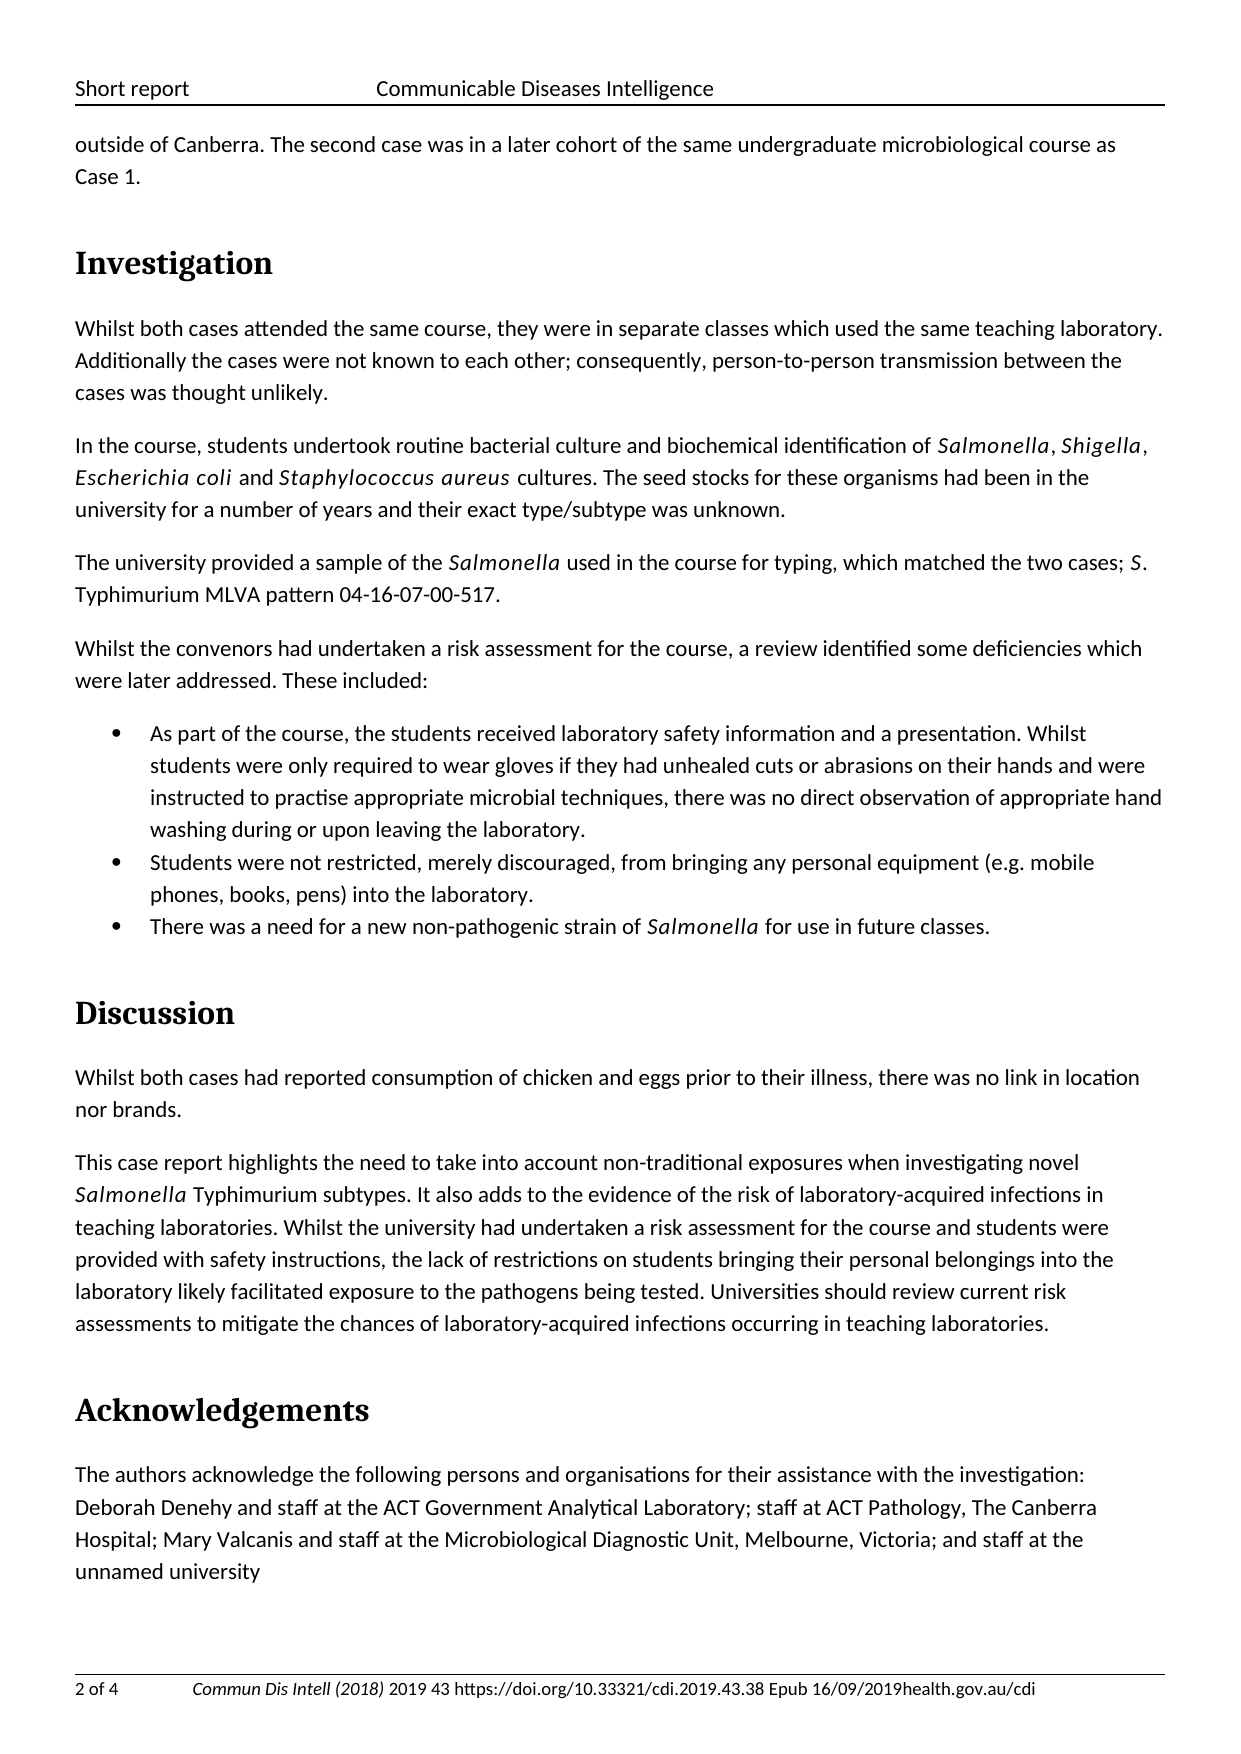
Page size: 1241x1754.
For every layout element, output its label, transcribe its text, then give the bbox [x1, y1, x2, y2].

list There was a need for a new non-pathogenic strain of Salmonella for use in future classes. [112, 912, 1165, 940]
text In the course, students undertook routine bacterial culture and biochemical identification of Salmonella, Shigella, Escherichia coli and Staphylococcus aureus cultures. The seed stocks for these organisms had been in the university for a number of years and their exact type/subtype was unknown. [75, 431, 1165, 523]
text The authors acknowledge the following persons and organisations for their assistance with the investigation: Deborah Denehy and staff at the ACT Government Analytical Laboratory; staff at ACT Pathology, The Canberra Hospital; Mary Valcanis and staff at the Microbiological Diagnostic Unit, Melbourne, Victoria; and staff at the unnamed university [75, 1461, 1165, 1585]
subtitle Discussion [75, 994, 1165, 1032]
text Whilst both cases attended the same course, they were in separate classes which used the same teaching laboratory. Additionally the cases were not known to each other; consequently, person-to-person transmission between the cases was thought unlikely. [75, 314, 1165, 406]
text Whilst both cases had reported consumption of chicken and eggs prior to their illness, there was no link in location nor brands. [75, 1063, 1165, 1123]
subtitle Acknowledgements [75, 1392, 1165, 1430]
text The university provided a sample of the Salmonella used in the course for typing, which matched the two cases; S. Typhimurium MLVA pattern 04-16-07-00-517. [75, 548, 1165, 609]
text This case report highlights the need to take into account non-traditional exposures when investigating novel Salmonella Typhimurium subtypes. It also adds to the evidence of the risk of laboratory-acquired infections in teaching laboratories. Whilst the university had undertaken a risk assessment for the course and students were provided with safety instructions, the lack of restrictions on students bringing their personal belongings into the laboratory likely facilitated exposure to the pathogens being tested. Universities should review current risk assessments to mitigate the chances of laboratory-acquired infections occurring in teaching laboratories. [75, 1148, 1165, 1337]
subtitle Investigation [75, 244, 1165, 283]
list As part of the course, the students received laboratory safety information and a presentation. Whilst students were only required to wear gloves if they had unhealed cuts or abrasions on their hands and were instructed to practise appropriate microbial techniques, there was no direct observation of appropriate hand washing during or upon leaving the laboratory. [112, 719, 1165, 843]
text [75, 130, 1165, 190]
list Students were not restricted, merely discouraged, from bringing any personal equipment (e.g. mobile phones, books, pens) into the laboratory. [112, 848, 1165, 908]
text Whilst the convenors had undertaken a risk assessment for the course, a review identified some deficiencies which were later addressed. These included: [75, 634, 1165, 694]
